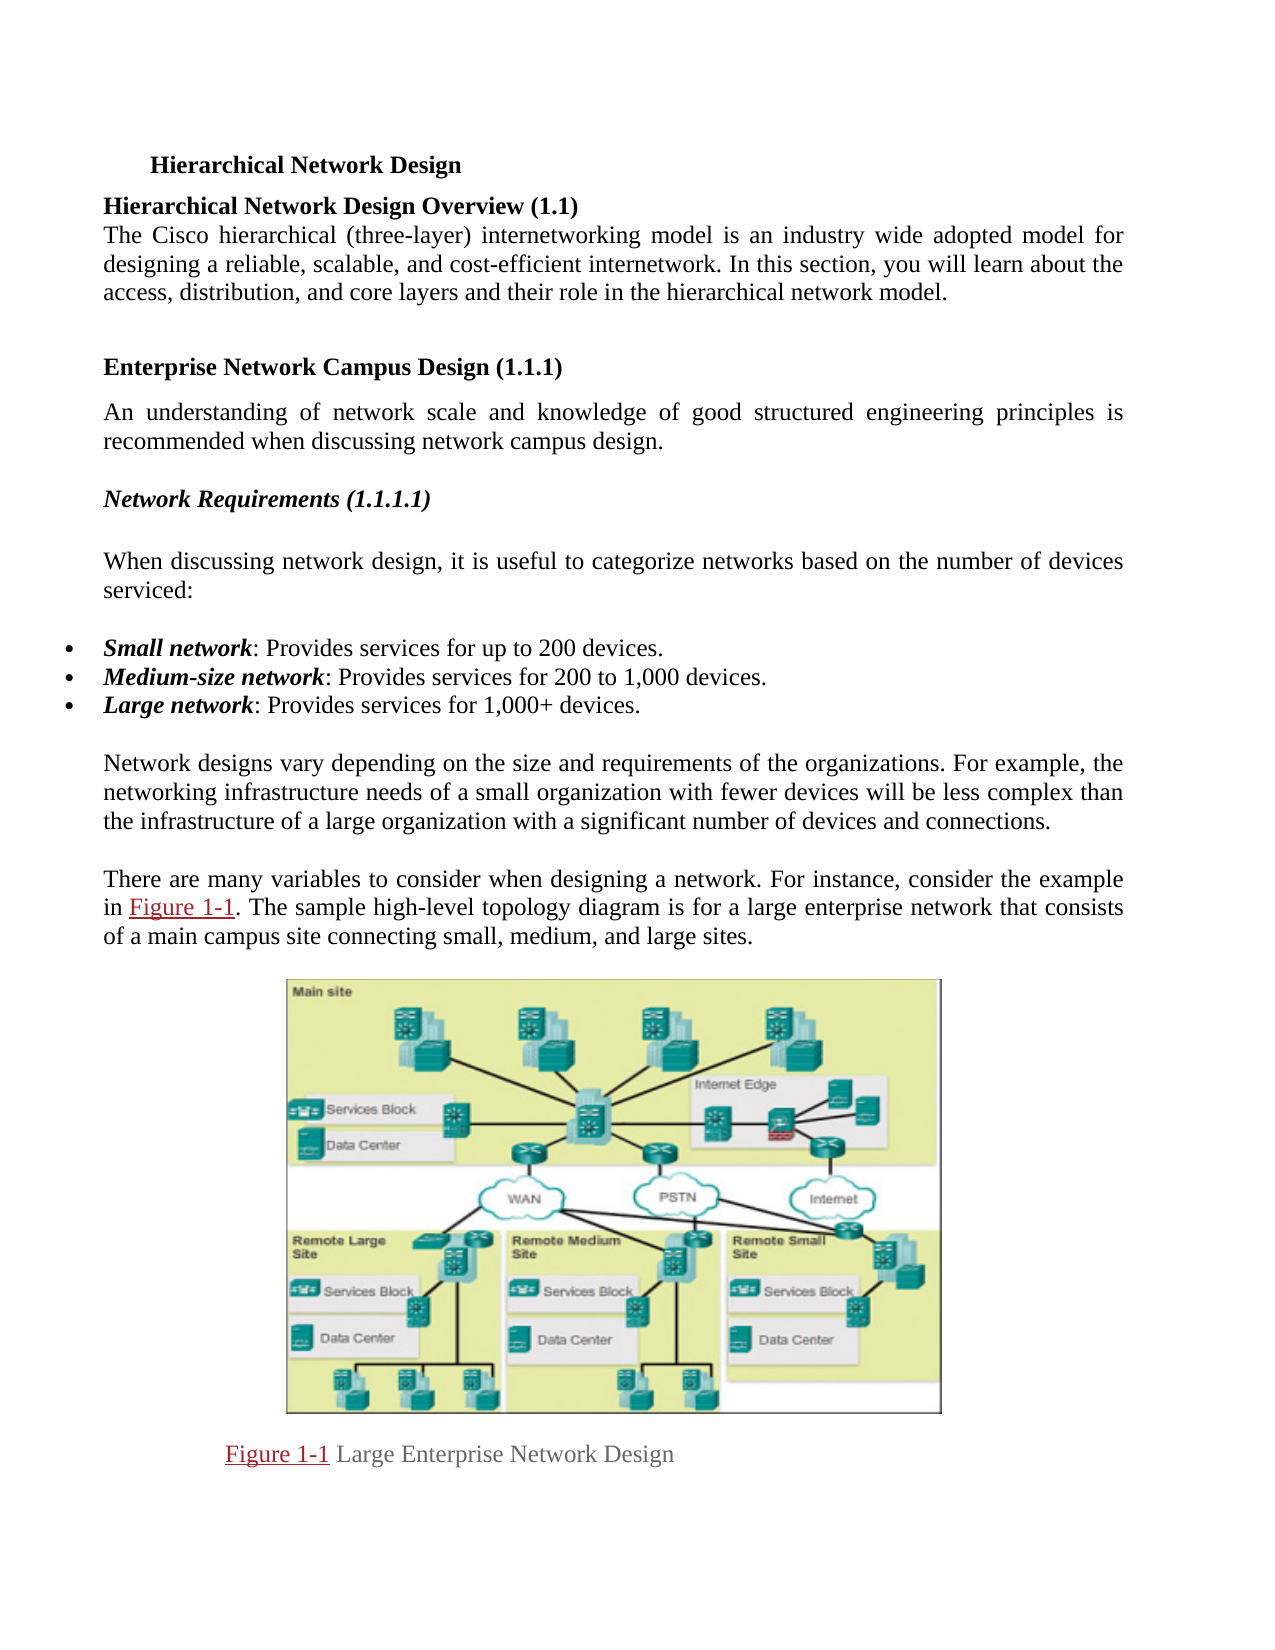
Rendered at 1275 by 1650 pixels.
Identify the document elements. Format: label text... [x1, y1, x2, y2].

text Network designs vary depending on the size and requirements of the organizations. For example, the networking infrastructure needs of a small organization with fewer devices will be less complex than the infrastructure of a large organization with a significant number of devices and connections. [103, 748, 1125, 834]
text There are many variables to consider when designing a network. For instance, consider the example in Figure 1-1. The sample high-level topology diagram is for a large enterprise network that consists of a main campus site connecting small, medium, and large sites. [103, 864, 1125, 950]
subtitle Network Requirements (1.1.1.1) [103, 484, 1125, 513]
list Small network: Provides services for up to 200 devices. [66, 633, 1125, 662]
subtitle Enterprise Network Campus Design (1.1.1) [103, 352, 1125, 381]
text When discussing network design, it is useful to categorize networks based on the number of devices serviced: [103, 546, 1125, 604]
text An understanding of network scale and knowledge of good structured engineering principles is recommended when discussing network campus design. [103, 397, 1125, 455]
text The Cisco hierarchical (three-layer) internetworking model is an industry wide adopted model for designing a reliable, scalable, and cost-efficient internetwork. In this section, you will learn about the access, distribution, and core layers and their role in the hierarchical network model. [103, 220, 1125, 306]
text Hierarchical Network Design [150, 150, 1125, 179]
picture [286, 979, 942, 1414]
list Medium-size network: Provides services for 200 to 1,000 devices. [66, 662, 1125, 690]
subtitle Hierarchical Network Design Overview (1.1) [103, 191, 1125, 220]
list Large network: Provides services for 1,000+ devices. [66, 690, 1125, 719]
text Figure 1-1 Large Enterprise Network Design [103, 1439, 1125, 1468]
